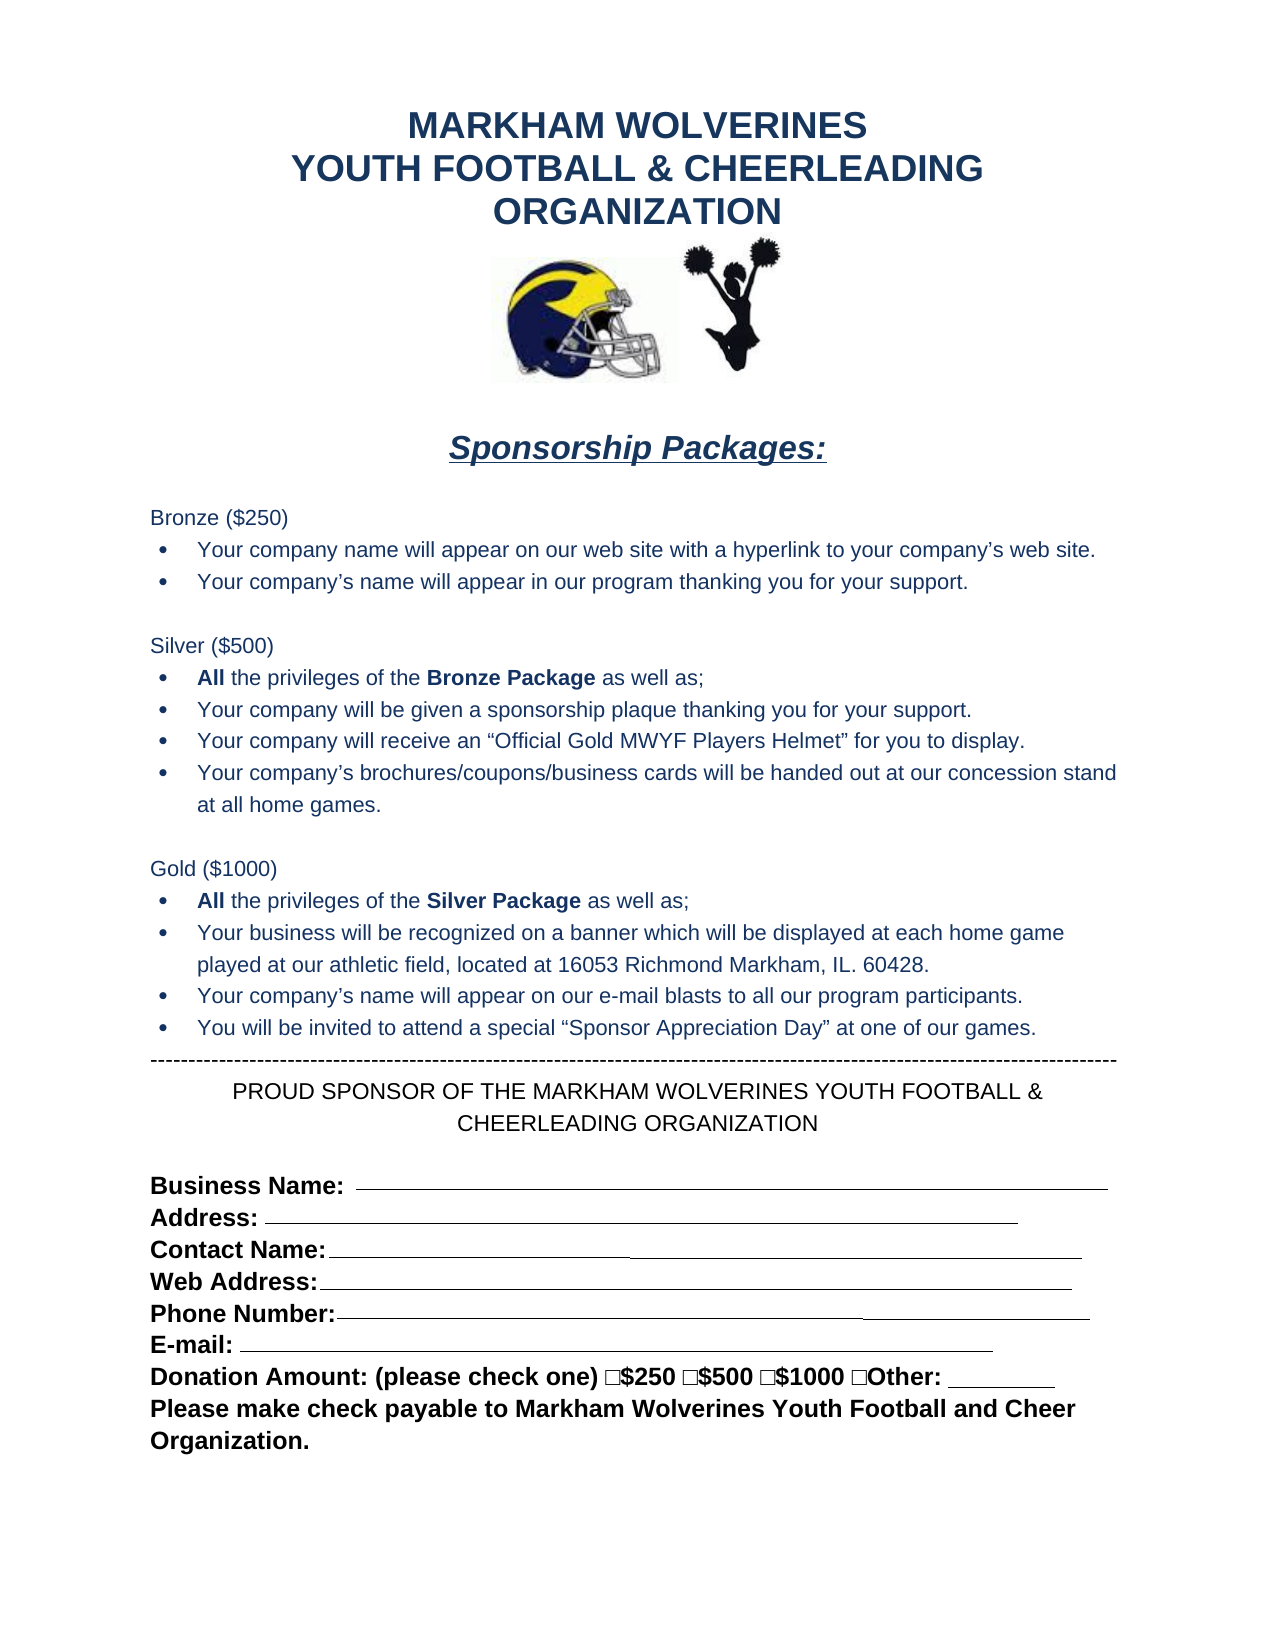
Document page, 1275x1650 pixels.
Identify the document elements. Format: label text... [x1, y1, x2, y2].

list Your company name will appear on our web site with a hyperlink to your company’s web site. [159, 530, 1125, 562]
text Address: [150, 1200, 1125, 1232]
list Your company’s name will appear on our e-mail blasts to all our program participants. [159, 977, 1125, 1008]
list All the privileges of the Bronze Package as well as; [159, 658, 1125, 690]
text Phone Number: [150, 1295, 1125, 1327]
text Silver ($500) [150, 594, 1125, 658]
list Your company’s brochures/coupons/business cards will be handed out at our concession stand at all home games. [159, 753, 1125, 817]
list Your company will receive an “Official Gold MWYF Players Helmet” for you to display. [159, 722, 1125, 753]
list Your business will be recognized on a banner which will be displayed at each home game played at our athletic field, located at 16053 Richmond Markham, IL. 60428. [159, 913, 1125, 977]
text Web Address: [150, 1263, 1125, 1295]
text ------------------------------------------------------------------------------------------------------------------------------- [150, 1040, 1125, 1072]
text Gold ($1000) [150, 817, 1125, 881]
text Bronze ($250) [150, 498, 1125, 530]
text E-mail: [150, 1327, 1125, 1359]
list Your company’s name will appear in our program thanking you for your support. [159, 562, 1125, 594]
text Business Name: [150, 1168, 1125, 1200]
text Donation Amount: (please check one) □$250 □$500 □$1000 □Other: [150, 1359, 1125, 1391]
text Please make check payable to Markham Wolverines Youth Football and Cheer Organization. [150, 1391, 1125, 1455]
list You will be invited to attend a special “Sponsor Appreciation Day” at one of our games. [159, 1008, 1125, 1040]
text PROUD SPONSOR OF THE MARKHAM WOLVERINES YOUTH FOOTBALL & CHEERLEADING ORGANIZATION [150, 1072, 1125, 1136]
list All the privileges of the Silver Package as well as; [159, 881, 1125, 913]
list Your company will be given a sponsorship plaque thanking you for your support. [159, 690, 1125, 722]
picture [491, 232, 784, 383]
text Sponsorship Packages: [150, 428, 1125, 467]
text Contact Name: [150, 1232, 1125, 1263]
